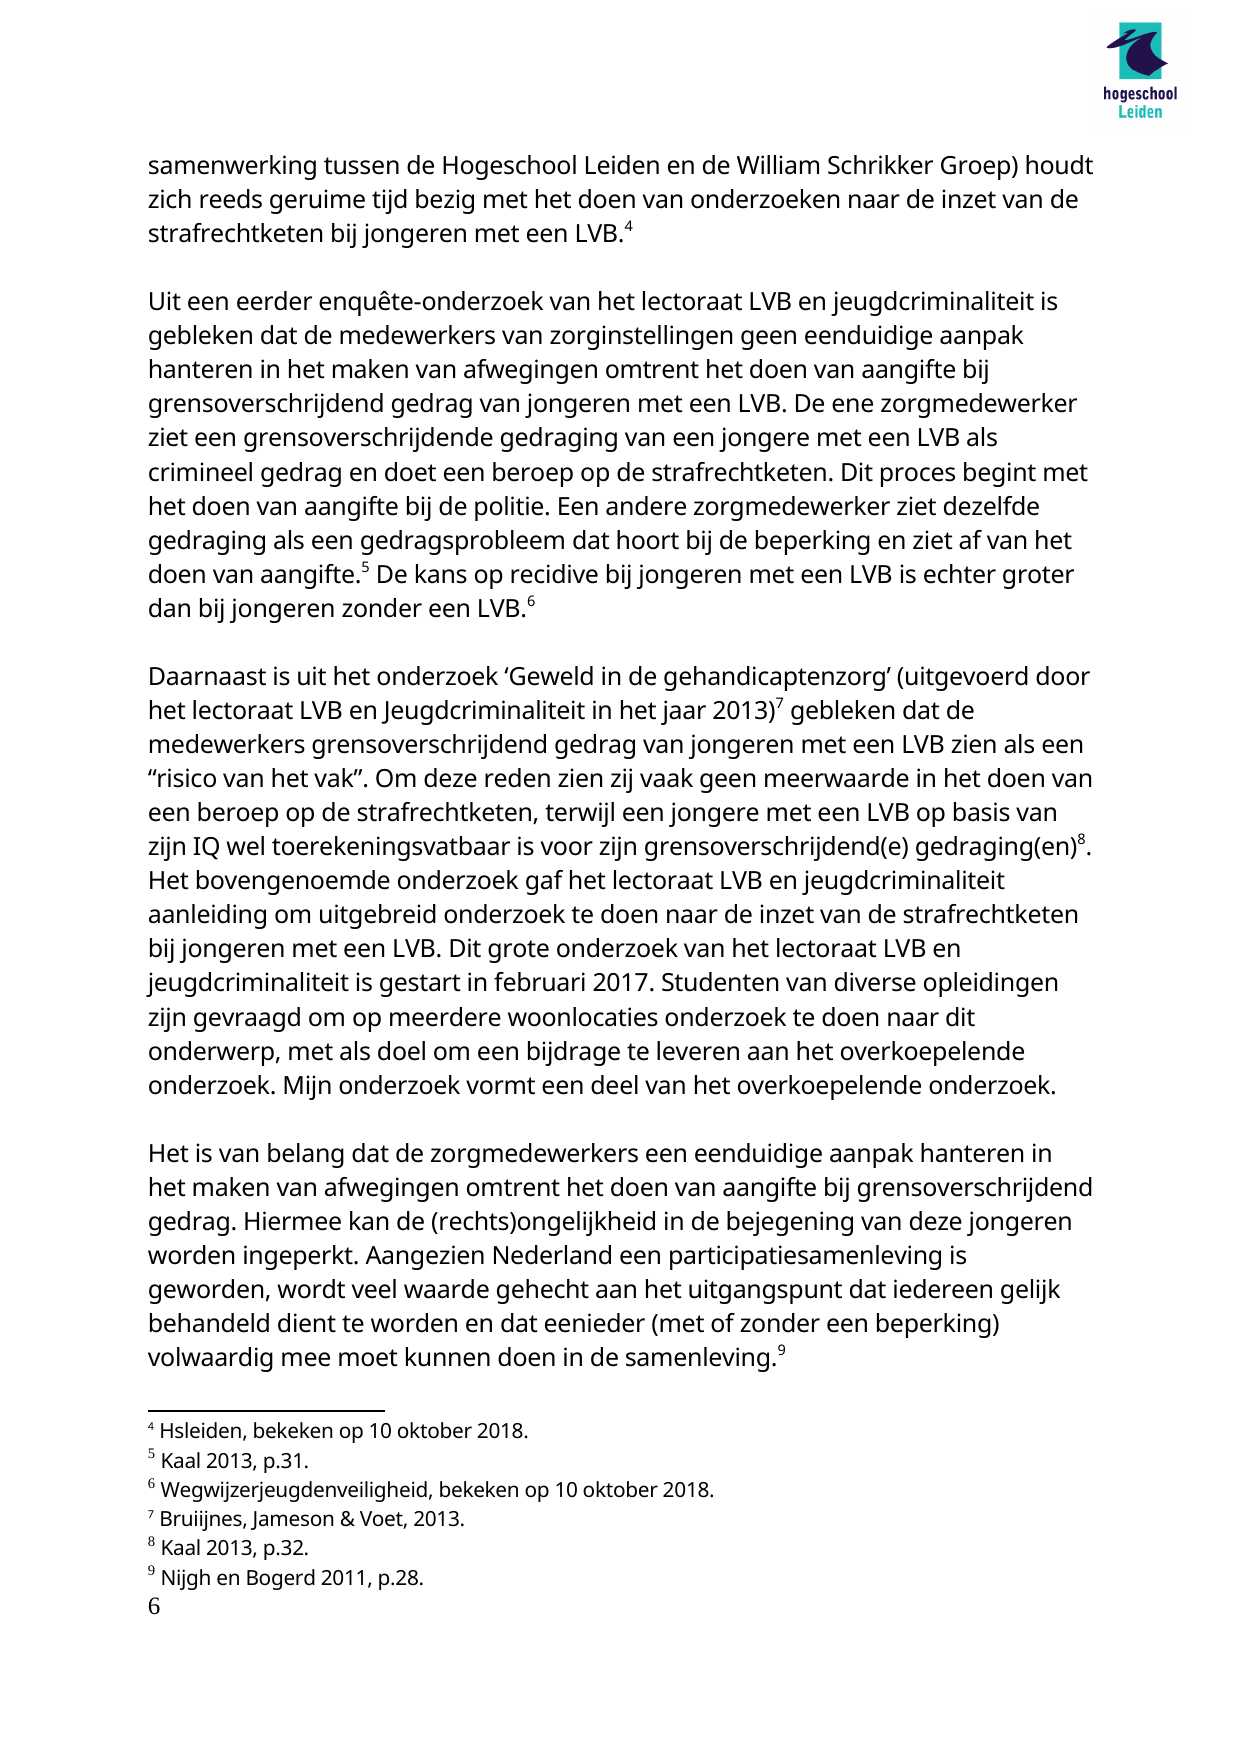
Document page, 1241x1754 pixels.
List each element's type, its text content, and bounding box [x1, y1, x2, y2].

text Uit een eerder enquête-onderzoek van het lectoraat LVB en jeugdcriminaliteit is gebleken dat de medewerkers van zorginstellingen geen eenduidige aanpak hanteren in het maken van afwegingen omtrent het doen van aangifte bij grensoverschrijdend gedrag van jongeren met een LVB. De ene zorgmedewerker ziet een grensoverschrijdende gedraging van een jongere met een LVB als crimineel gedrag en doet een beroep op de strafrechtketen. Dit proces begint met het doen van aangifte bij de politie. Een andere zorgmedewerker ziet dezelfde gedraging als een gedragsprobleem dat hoort bij de beperking en ziet af van het doen van aangifte. De kans op recidive bij jongeren met een LVB is echter groter dan bij jongeren zonder een LVB. [148, 284, 1095, 624]
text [148, 148, 1095, 250]
text Daarnaast is uit het onderzoek ‘Geweld in de gehandicaptenzorg’ (uitgevoerd door het lectoraat LVB en Jeugdcriminaliteit in het jaar 2013) gebleken dat de medewerkers grensoverschrijdend gedrag van jongeren met een LVB zien als een “risico van het vak”. Om deze reden zien zij vaak geen meerwaarde in het doen van een beroep op de strafrechtketen, terwijl een jongere met een LVB op basis van zijn IQ wel toerekeningsvatbaar is voor zijn grensoverschrijdend(e) gedraging(en). Het bovengenoemde onderzoek gaf het lectoraat LVB en jeugdcriminaliteit aanleiding om uitgebreid onderzoek te doen naar de inzet van de strafrechtketen bij jongeren met een LVB. Dit grote onderzoek van het lectoraat LVB en jeugdcriminaliteit is gestart in februari 2017. Studenten van diverse opleidingen zijn gevraagd om op meerdere woonlocaties onderzoek te doen naar dit onderwerp, met als doel om een bijdrage te leveren aan het overkoepelende onderzoek. Mijn onderzoek vormt een deel van het overkoepelende onderzoek. [148, 658, 1095, 1101]
text Het is van belang dat de zorgmedewerkers een eenduidige aanpak hanteren in het maken van afwegingen omtrent het doen van aangifte bij grensoverschrijdend gedrag. Hiermee kan de (rechts)ongelijkheid in de bejegening van deze jongeren worden ingeperkt. Aangezien Nederland een participatiesamenleving is geworden, wordt veel waarde gehecht aan het uitgangspunt dat iedereen gelijk behandeld dient te worden en dat eenieder (met of zonder een beperking) volwaardig mee moet kunnen doen in de samenleving. [148, 1135, 1095, 1374]
picture [1091, 9, 1189, 132]
